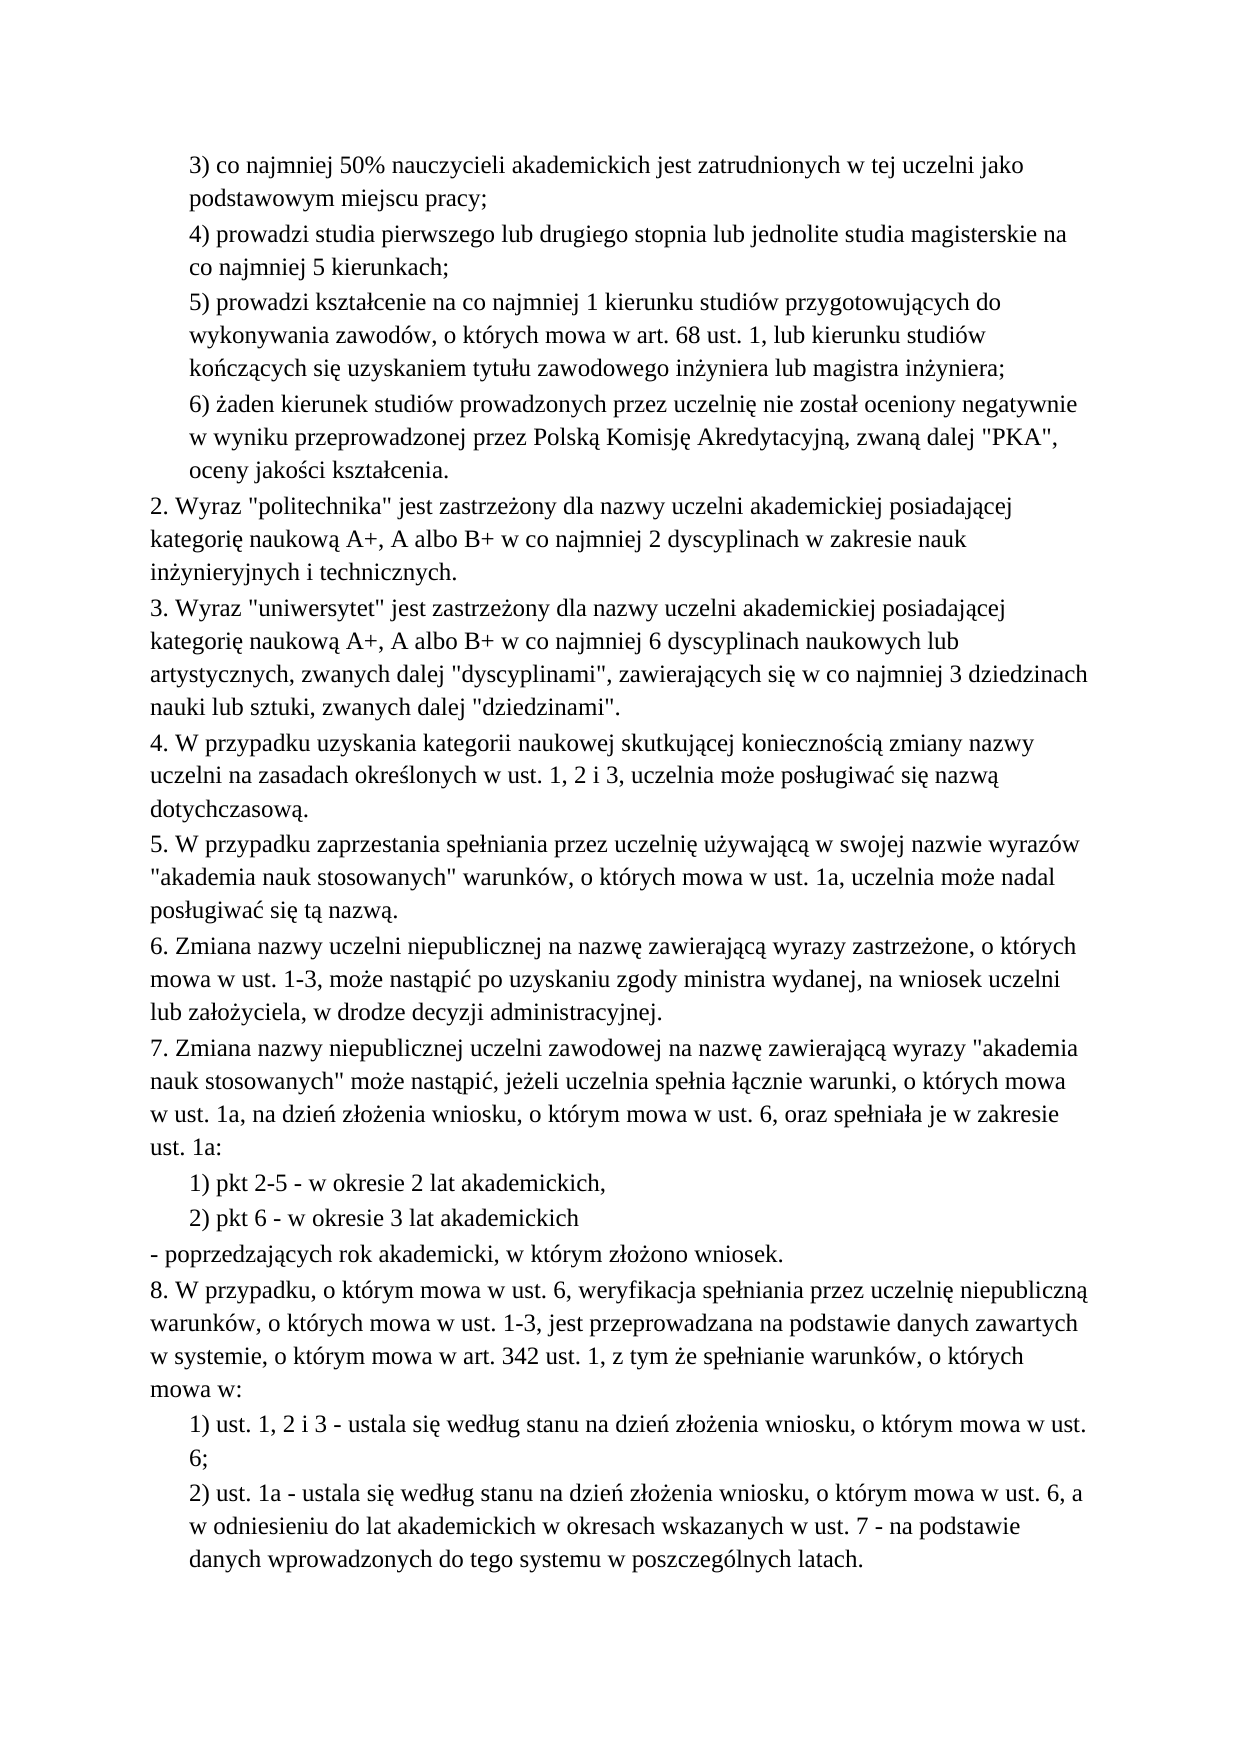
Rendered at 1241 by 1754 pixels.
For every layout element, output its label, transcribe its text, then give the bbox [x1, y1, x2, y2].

text 4. W przypadku uzyskania kategorii naukowej skutkującej koniecznością zmiany nazwy uczelni na zasadach określonych w ust. 1, 2 i 3, uczelnia może posługiwać się nazwą dotychczasową. [150, 728, 1090, 822]
text 2) pkt 6 - w okresie 3 lat akademickich [189, 1203, 1090, 1232]
text 7. Zmiana nazwy niepublicznej uczelni zawodowej na nazwę zawierającą wyrazy "akademia nauk stosowanych" może nastąpić, jeżeli uczelnia spełnia łącznie warunki, o których mowa w ust. 1a, na dzień złożenia wniosku, o którym mowa w ust. 6, oraz spełniała je w zakresie ust. 1a: [150, 1033, 1090, 1161]
text 2) ust. 1a - ustala się według stanu na dzień złożenia wniosku, o którym mowa w ust. 6, a w odniesieniu do lat akademickich w okresach wskazanych w ust. 7 - na podstawie danych wprowadzonych do tego systemu w poszczególnych latach. [189, 1478, 1090, 1573]
text 6) żaden kierunek studiów prowadzonych przez uczelnię nie został oceniony negatywnie w wyniku przeprowadzonej przez Polską Komisję Akredytacyjną, zwaną dalej "PKA", oceny jakości kształcenia. [189, 389, 1090, 484]
text 3) co najmniej 50% nauczycieli akademickich jest zatrudnionych w tej uczelni jako podstawowym miejscu pracy; [189, 150, 1090, 212]
text 8. W przypadku, o którym mowa w ust. 6, weryfikacja spełniania przez uczelnię niepubliczną warunków, o których mowa w ust. 1-3, jest przeprowadzana na podstawie danych zawartych w systemie, o którym mowa w art. 342 ust. 1, z tym że spełnianie warunków, o których mowa w: [150, 1275, 1090, 1403]
text 2. Wyraz "politechnika" jest zastrzeżony dla nazwy uczelni akademickiej posiadającej kategorię naukową A+, A albo B+ w co najmniej 2 dyscyplinach w zakresie nauk inżynieryjnych i technicznych. [150, 491, 1090, 586]
text 1) ust. 1, 2 i 3 - ustala się według stanu na dzień złożenia wniosku, o którym mowa w ust. 6; [189, 1409, 1090, 1471]
text 4) prowadzi studia pierwszego lub drugiego stopnia lub jednolite studia magisterskie na co najmniej 5 kierunkach; [189, 219, 1090, 281]
text 6. Zmiana nazwy uczelni niepublicznej na nazwę zawierającą wyrazy zastrzeżone, o których mowa w ust. 1-3, może nastąpić po uzyskaniu zgody ministra wydanej, na wniosek uczelni lub założyciela, w drodze decyzji administracyjnej. [150, 931, 1090, 1026]
text 3. Wyraz "uniwersytet" jest zastrzeżony dla nazwy uczelni akademickiej posiadającej kategorię naukową A+, A albo B+ w co najmniej 6 dyscyplinach naukowych lub artystycznych, zwanych dalej "dyscyplinami", zawierających się w co najmniej 3 dziedzinach nauki lub sztuki, zwanych dalej "dziedzinami". [150, 593, 1090, 721]
text 5. W przypadku zaprzestania spełniania przez uczelnię używającą w swojej nazwie wyrazów "akademia nauk stosowanych" warunków, o których mowa w ust. 1a, uczelnia może nadal posługiwać się tą nazwą. [150, 829, 1090, 924]
text 5) prowadzi kształcenie na co najmniej 1 kierunku studiów przygotowujących do wykonywania zawodów, o których mowa w art. 68 ust. 1, lub kierunku studiów kończących się uzyskaniem tytułu zawodowego inżyniera lub magistra inżyniera; [189, 287, 1090, 382]
text 1) pkt 2-5 - w okresie 2 lat akademickich, [189, 1168, 1090, 1196]
text - poprzedzających rok akademicki, w którym złożono wniosek. [150, 1239, 1090, 1268]
